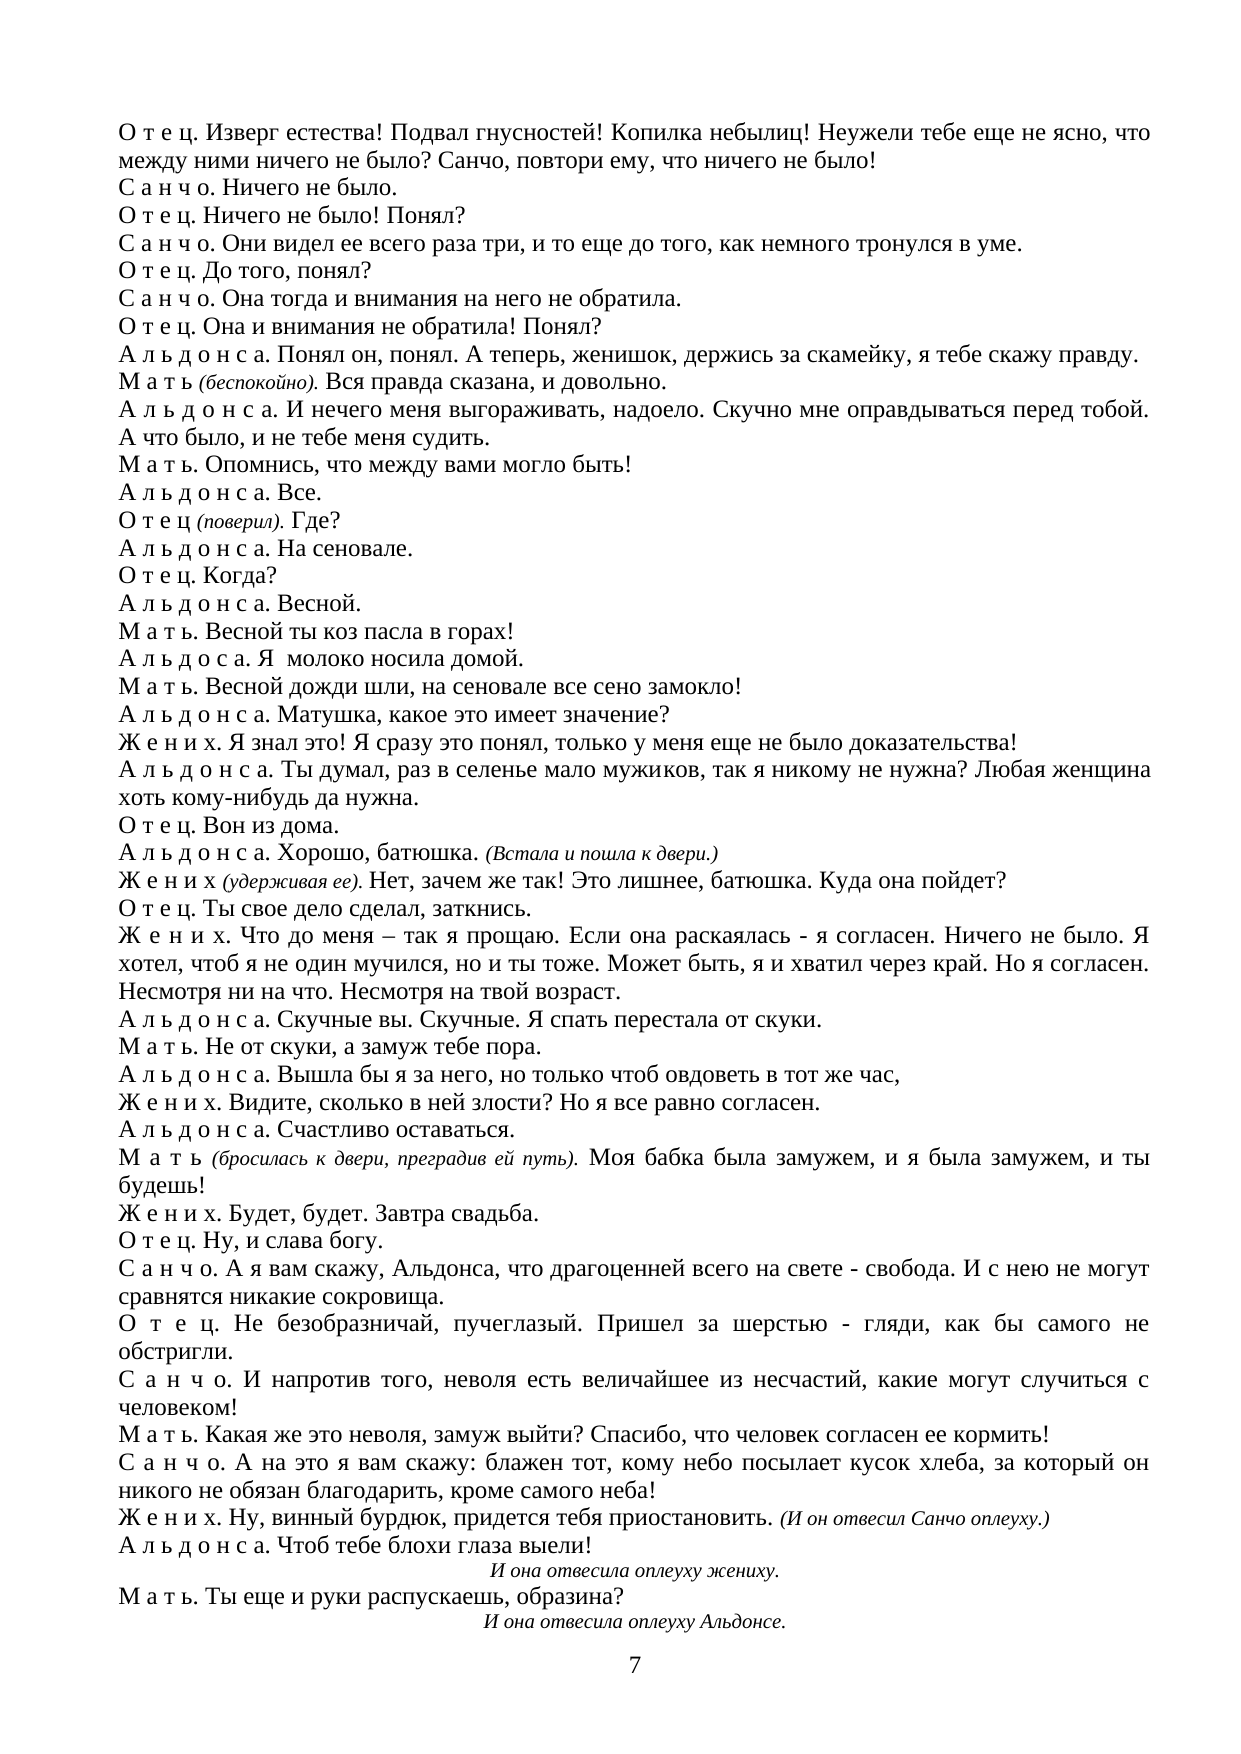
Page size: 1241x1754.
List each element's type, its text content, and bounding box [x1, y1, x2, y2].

text А л ь д о н с а. Понял он, понял. А теперь, женишок, держись за скамейку, я тебе скажу правду. [118, 340, 1152, 367]
text О т е ц. Вон из дома. [118, 811, 1152, 838]
text С а н ч о. А я вам скажу, Альдонса, что драгоценней всего на свете - свобода. И с нею не могут сравнятся никакие сокровища. [118, 1254, 1152, 1309]
text А л ь д о н c а. Вышла бы я за него, но только чтоб овдоветь в тот же час, [118, 1060, 1152, 1088]
text С а н ч о. Они видел ее всего раза три, и то еще до того, как немного тронулся в уме. [118, 229, 1152, 257]
text А л ь д о н с а. Матушка, какое это имеет значение? [118, 700, 1152, 728]
text М а т ь. Опомнись, что между вами могло быть! [118, 451, 1152, 478]
text М а т ь. Весной дожди шли, на сеновале все сено замокло! [118, 672, 1152, 700]
text А л ь д о н с а. Счастливо оставаться. [118, 1116, 1152, 1143]
text О т е ц. Не безобразничай, пучеглазый. Пришел за шерстью - гляди, как бы самого не обстригли. [118, 1309, 1152, 1365]
text А л ь д о н с а. Хорошо, батюшка. (Встала и пошла к двери.) [118, 838, 1152, 866]
text О т е ц. Ты свое дело сделал, заткнись. [118, 894, 1152, 922]
text О т е ц. До того, понял? [118, 257, 1152, 284]
text С а н ч о. А на это я вам скажу: блажен тот, кому небо посылает кусок хлеба, за который он никого не обязан благодарить, кроме самого неба! [118, 1448, 1152, 1503]
text М а т ь. Какая же это неволя, замуж выйти? Спасибо, что человек согласен ее кормить! [118, 1420, 1152, 1448]
text С а н ч о. Ничего не было. [118, 173, 1152, 201]
text А л ь д о с а. Я молоко носила домой. [118, 644, 1152, 672]
text И она отвесила оплеуху Альдонсе. [118, 1610, 1152, 1633]
text М а т ь. Весной ты коз пасла в горах! [118, 617, 1152, 644]
text А л ь д о н с а. Скучные вы. Скучные. Я спать перестала от скуки. [118, 1005, 1152, 1032]
text О т е ц (поверил). Где? [118, 506, 1152, 534]
text И она отвесила оплеуху жениху. [118, 1559, 1152, 1582]
text А л ь д о н с а. Весной. [118, 589, 1152, 617]
text Ж е н и х. Я знал это! Я сразу это понял, только у меня еще не было доказательства! [118, 728, 1152, 755]
text Ж е н и х. Ну, винный бурдюк, придется тебя приостановить. (И он отвесил Санчо оплеуху.) [118, 1503, 1152, 1531]
text С а н ч о. Она тогда и внимания на него не обратила. [118, 284, 1152, 312]
text Ж е н и х (удерживая ее). Нет, зачем же так! Это лишнее, батюшка. Куда она пойдет? [118, 866, 1152, 894]
text О т е ц. Когда? [118, 561, 1152, 589]
text М а т ь. Ты еще и руки распускаешь, образина? [118, 1582, 1152, 1610]
text А л ь д о н с а. Чтоб тебе блохи глаза выели! [118, 1531, 1152, 1559]
text М а т ь (беспокойно). Вся правда сказана, и довольно. [118, 367, 1152, 395]
text С а н ч о. И напротив того, неволя есть величайшее из несчастий, какие могут случиться с человеком! [118, 1365, 1152, 1420]
text А л ь д о н с а. И нечего меня выгораживать, надоело. Скучно мне оправдываться перед тобой. А что было, и не тебе меня судить. [118, 395, 1152, 451]
text О т е ц. Ну, и слава богу. [118, 1226, 1152, 1254]
text Ж е н и х. Видите, сколько в ней злости? Но я все равно согласен. [118, 1088, 1152, 1116]
text О т е ц. Она и внимания не обратила! Понял? [118, 312, 1152, 340]
text А л ь д о н с а. Ты думал, раз в селенье мало мужиков, так я никому не нужна? Любая женщина хоть кому-нибудь да нужна. [118, 755, 1152, 811]
text О т е ц. Изверг естества! Подвал гнусностей! Копилка небылиц! Неужели тебе еще не ясно, что между ними ничего не было? Санчо, повтори ему, что ничего не было! [118, 118, 1152, 173]
text Ж е н и х. Будет, будет. Завтра свадьба. [118, 1199, 1152, 1226]
text О т е ц. Ничего не было! Понял? [118, 201, 1152, 229]
text М а т ь. Не от скуки, а замуж тебе пора. [118, 1032, 1152, 1060]
text А л ь д о н с а. Все. [118, 478, 1152, 506]
text Ж е н и х. Что до меня – так я прощаю. Если она раскаялась - я согласен. Ничего не было. Я хотел, чтоб я не один мучился, но и ты тоже. Может быть, я и хватил через край. Но я согласен. Несмотря ни на что. Несмотря на твой возраст. [118, 922, 1152, 1005]
text М а т ь (бросилась к двери, преградив ей путь). Моя бабка была замужем, и я была замужем, и ты будешь! [118, 1143, 1152, 1199]
text А л ь д о н с а. На сеновале. [118, 534, 1152, 561]
